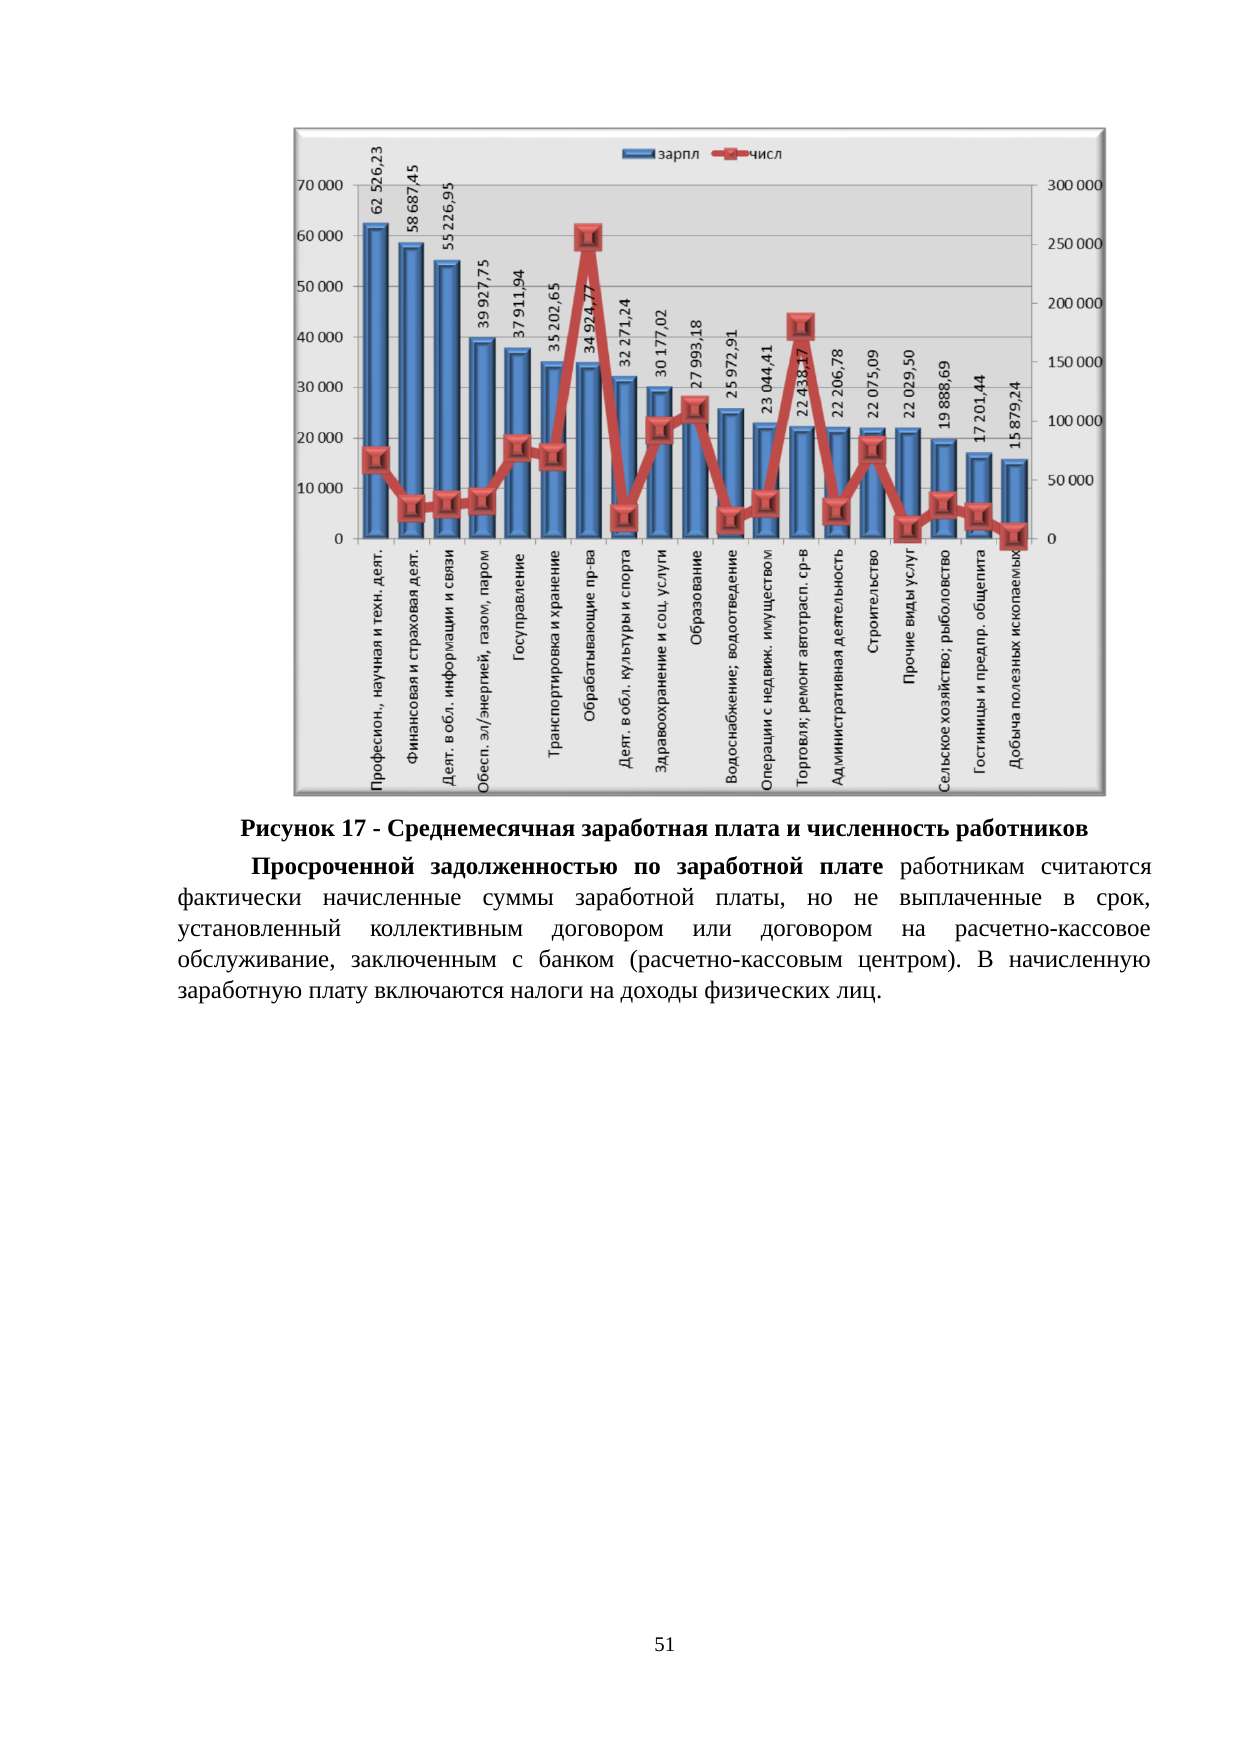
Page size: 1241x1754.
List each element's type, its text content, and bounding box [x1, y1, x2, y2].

text Рисунок 17 - Среднемесячная заработная плата и численность работников [177, 813, 1152, 842]
picture [285, 118, 1118, 805]
text Просроченной задолженностью по заработной плате работникам считаются фактически начисленные суммы заработной платы, но не выплаченные в срок, установленный коллективным договором или договором на расчетно-кассовое обслуживание, заключенным с банком (расчетно-кассовым центром). В начисленную заработную плату включаются налоги на доходы физических лиц. [177, 851, 1152, 1004]
